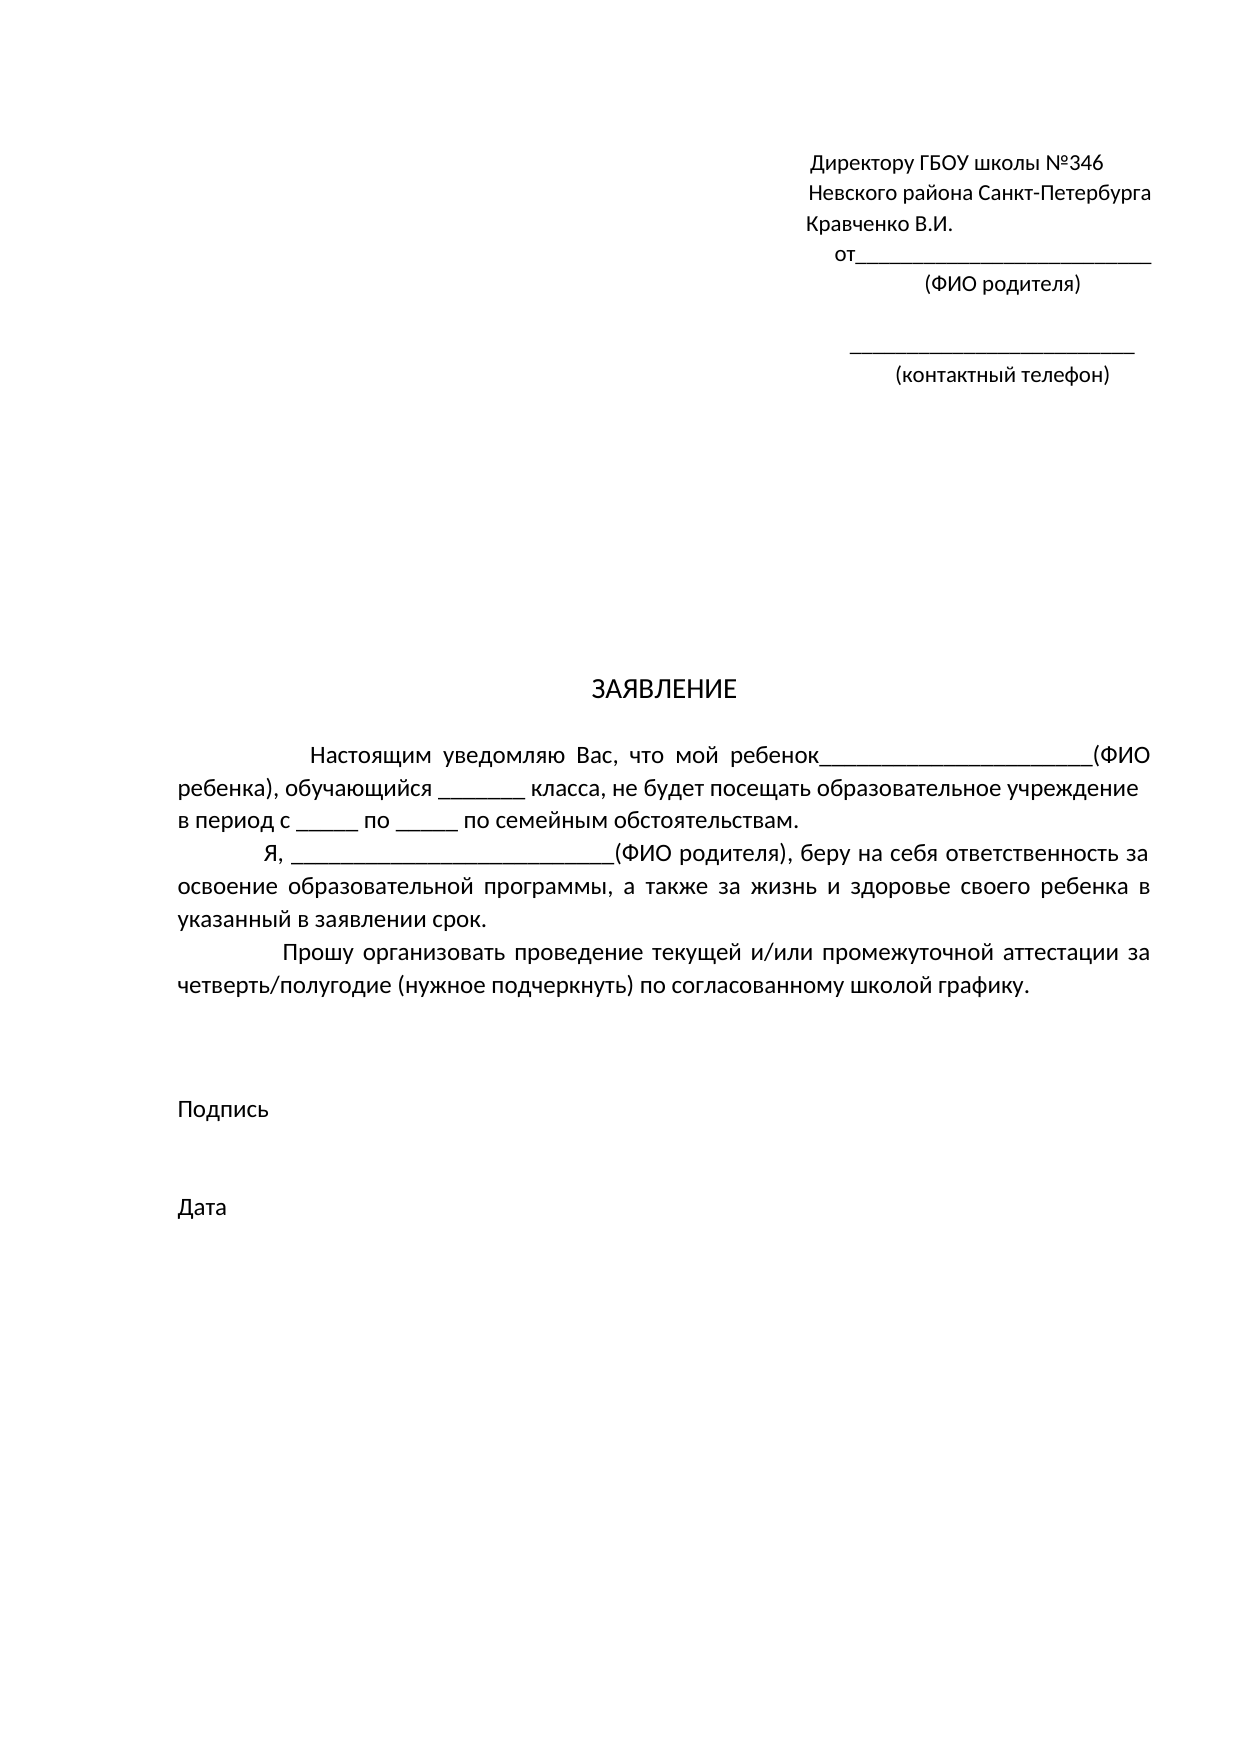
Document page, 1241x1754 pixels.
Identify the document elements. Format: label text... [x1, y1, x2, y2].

text Директору ГБОУ школы №346 [177, 148, 1152, 176]
text Настоящим уведомляю Вас, что мой ребенок______________________(ФИО ребенка), обучающийся _______ класса, не будет посещать образовательное учреждение [177, 739, 1152, 802]
text ЗАЯВЛЕНИЕ [177, 670, 1152, 706]
text _________________________ [177, 329, 1152, 358]
text (ФИО родителя) [177, 269, 1152, 297]
text Подпись [177, 1093, 1152, 1123]
text Я, __________________________(ФИО родителя), беру на себя ответственность за освоение образовательной программы, а также за жизнь и здоровье своего ребенка в указанный в заявлении срок. [177, 837, 1152, 934]
text от__________________________ [177, 239, 1152, 267]
text Невского района Санкт-Петербурга [177, 178, 1152, 207]
text (контактный телефон) [177, 360, 1152, 388]
text Дата [177, 1191, 1152, 1222]
text в период с _____ по _____ по семейным обстоятельствам. [177, 804, 1152, 835]
text Кравченко В.И. [177, 209, 1152, 237]
text Прошу организовать проведение текущей и/или промежуточной аттестации за четверть/полугодие (нужное подчеркнуть) по согласованному школой графику. [177, 936, 1152, 1000]
